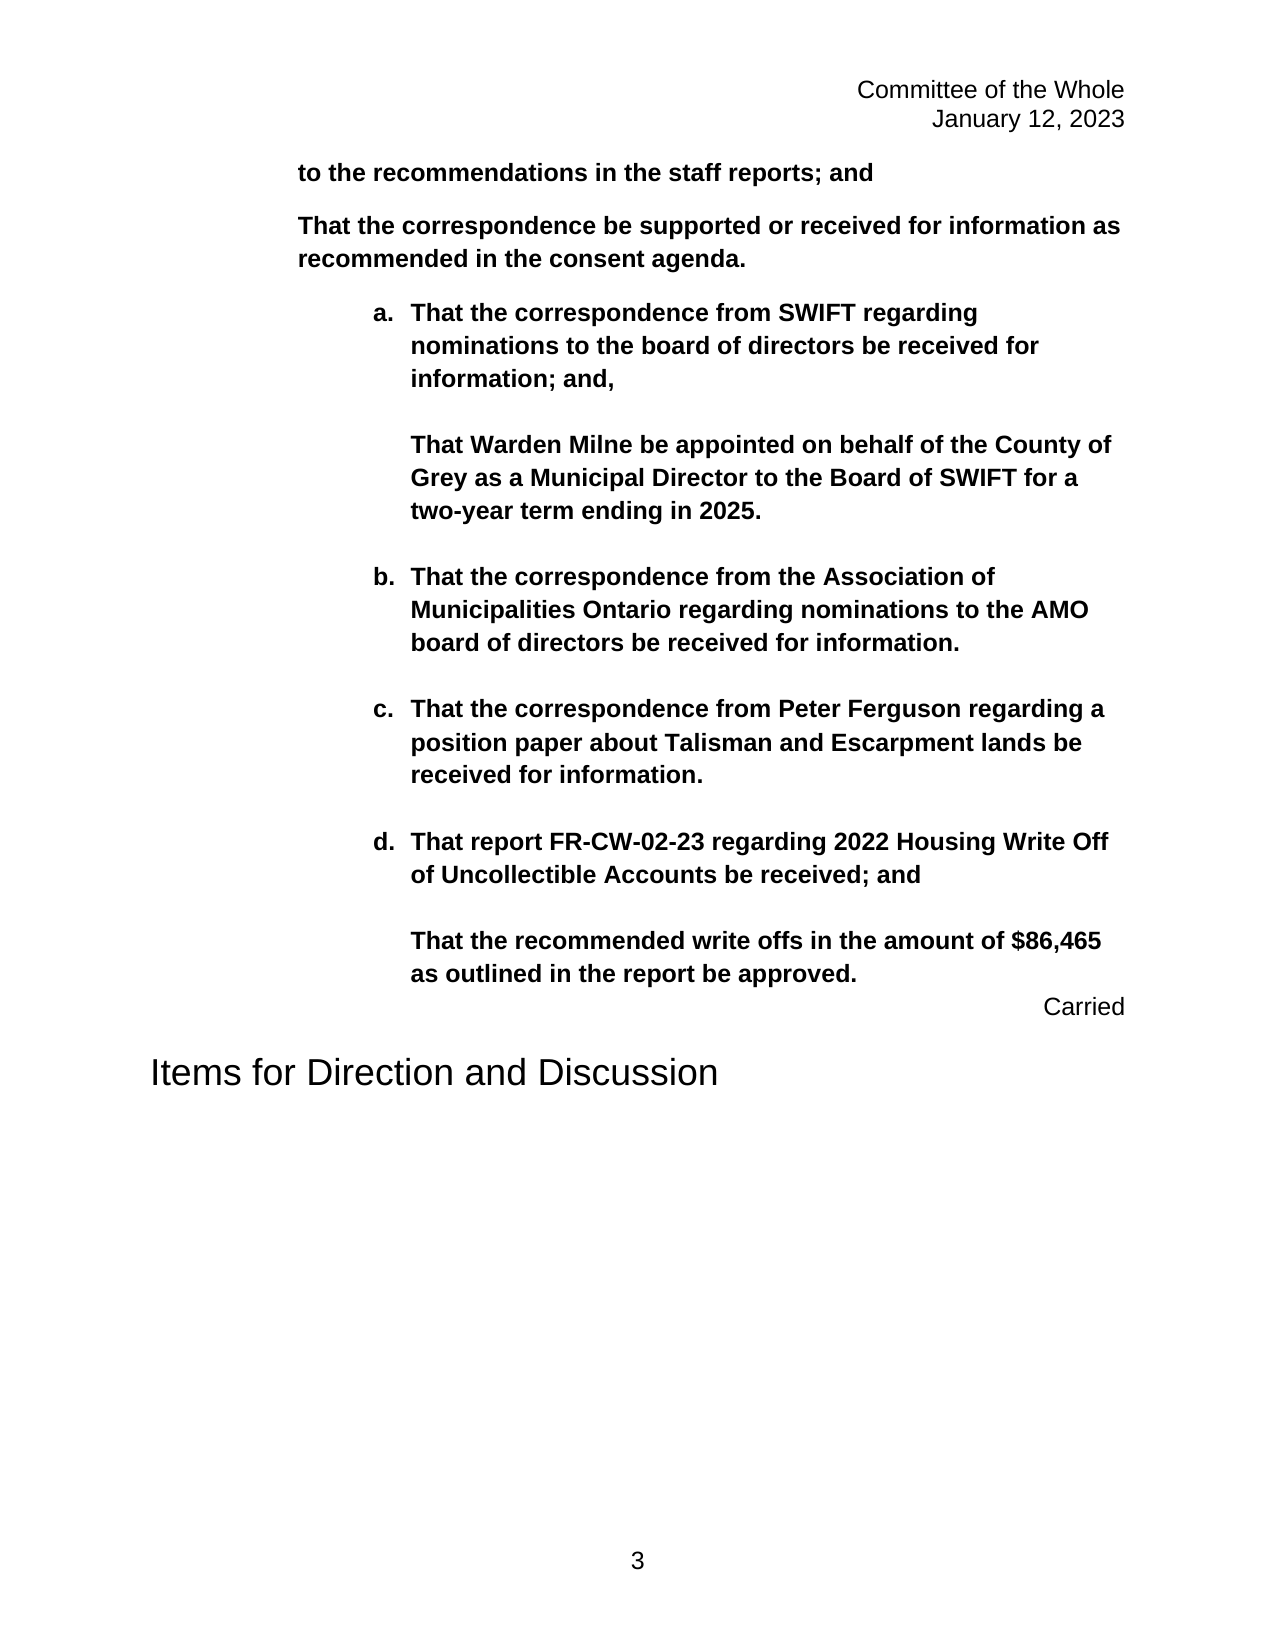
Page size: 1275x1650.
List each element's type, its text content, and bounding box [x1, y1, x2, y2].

subtitle Items for Direction and Discussion [150, 1050, 1125, 1093]
list That the recommended write offs in the amount of $86,465 as outlined in the report be approved. [410, 926, 1125, 987]
list That the correspondence from Peter Ferguson regarding a position paper about Talisman and Escarpment lands be received for information. [373, 694, 1125, 822]
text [298, 157, 1125, 186]
list Carried [342, 992, 1125, 1020]
text That the correspondence be supported or received for information as recommended in the consent agenda. [298, 211, 1125, 273]
list That the correspondence from the Association of Municipalities Ontario regarding nominations to the AMO board of directors be received for information. [373, 562, 1125, 690]
list That report FR-CW-02-23 regarding 2022 Housing Write Off of Uncollectible Accounts be received; and [373, 827, 1125, 921]
list That the correspondence from SWIFT regarding nominations to the board of directors be received for information; and, [373, 298, 1125, 426]
list That Warden Milne be appointed on behalf of the County of Grey as a Municipal Director to the Board of SWIFT for a two-year term ending in 2025. [410, 430, 1125, 558]
